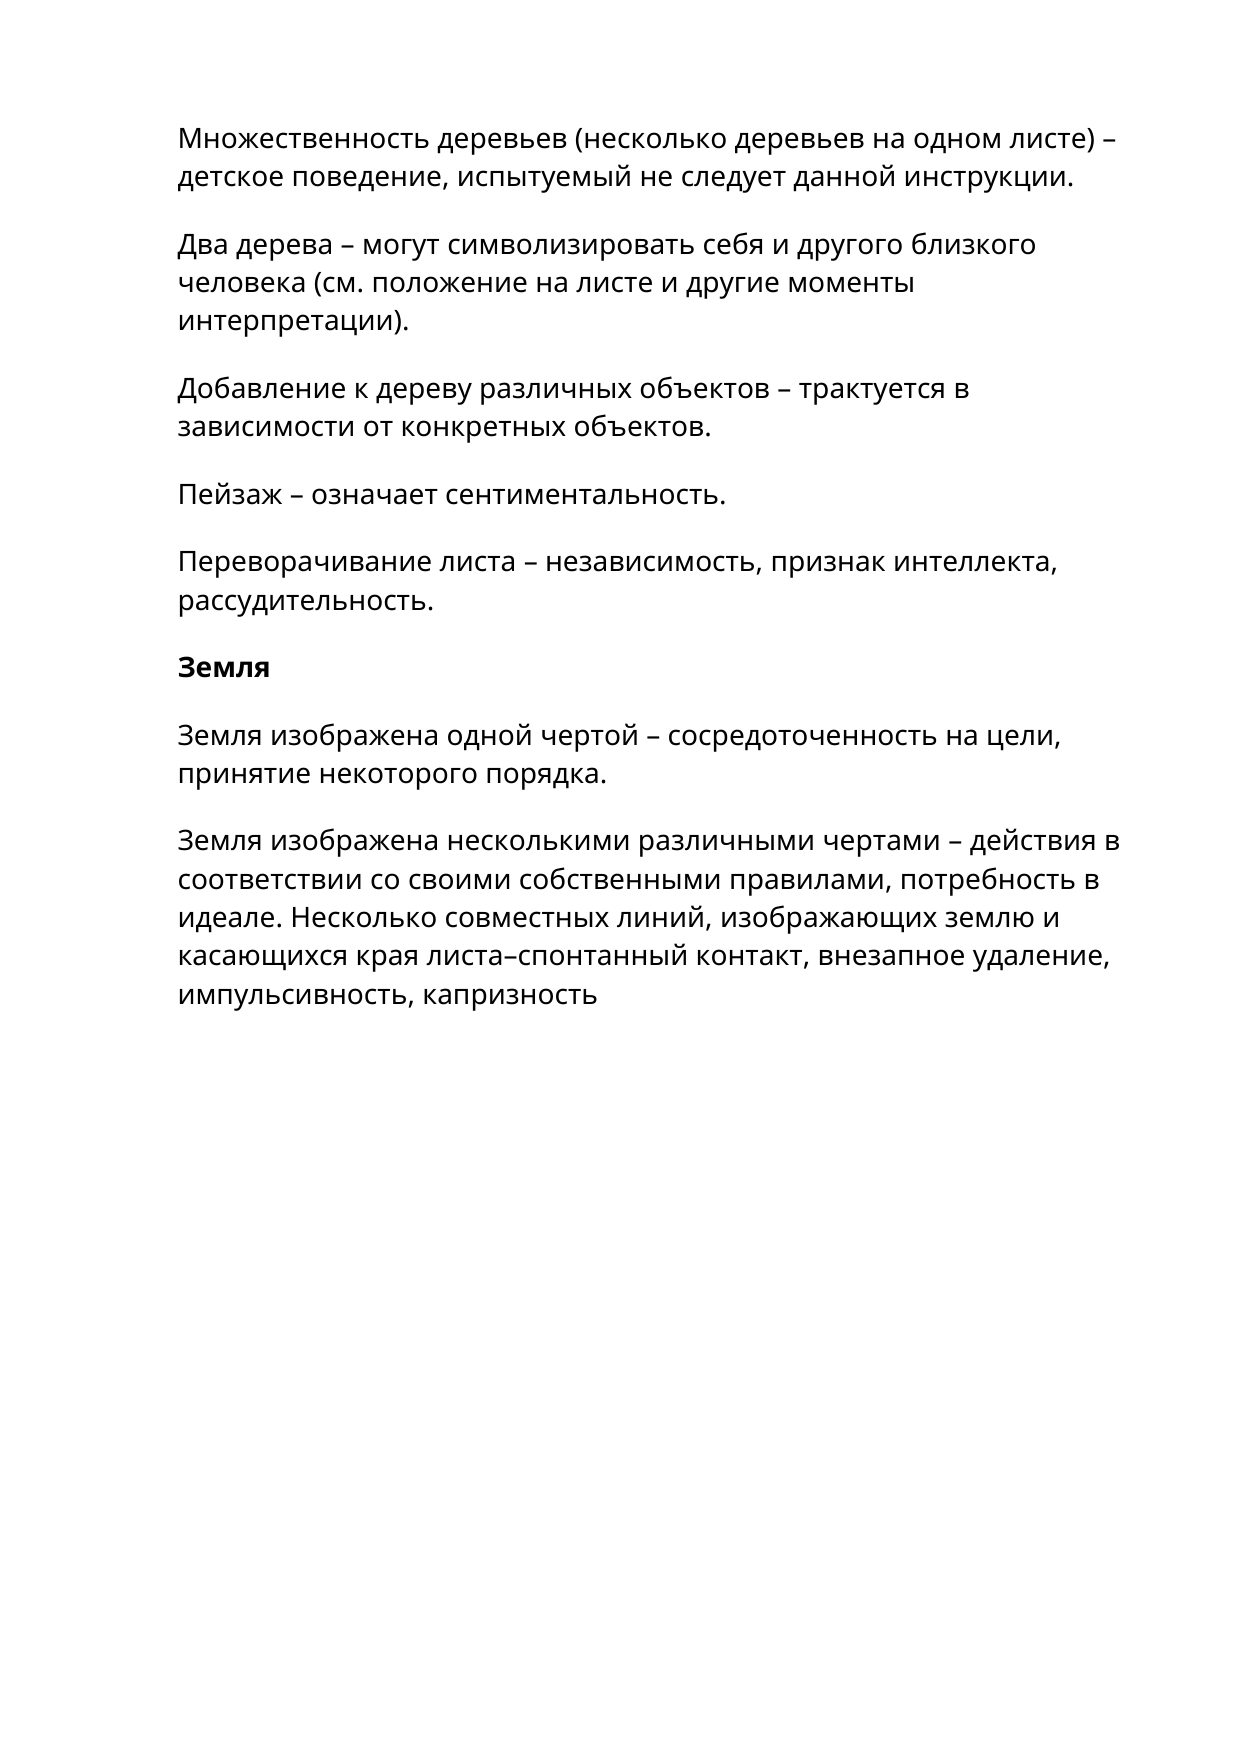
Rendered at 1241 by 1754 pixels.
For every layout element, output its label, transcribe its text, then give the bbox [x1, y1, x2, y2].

text Добавление к дереву различных объектов – трактуется в зависимости от конкретных объектов. [177, 368, 1152, 445]
text Два дерева – могут символизировать себя и другого близкого человека (см. положение на листе и другие моменты интерпретации). [177, 224, 1152, 339]
text Множественность деревьев (несколько деревьев на одном листе) – детское поведение, испытуемый не следует данной инструкции. [177, 118, 1152, 195]
text Земля изображена несколькими различными чертами – действия в соответствии со своими собственными правилами, потребность в идеале. Несколько совместных линий, изображающих землю и касающихся края листа–спонтанный контакт, внезапное удаление, импульсивность, капризность [177, 821, 1152, 1012]
text Пейзаж – означает сентиментальность. [177, 474, 1152, 512]
text Земля изображена одной чертой – сосредоточенность на цели, принятие некоторого порядка. [177, 715, 1152, 791]
text Земля [177, 647, 1152, 686]
text Переворачивание листа – независимость, признак интеллекта, рассудительность. [177, 541, 1152, 618]
